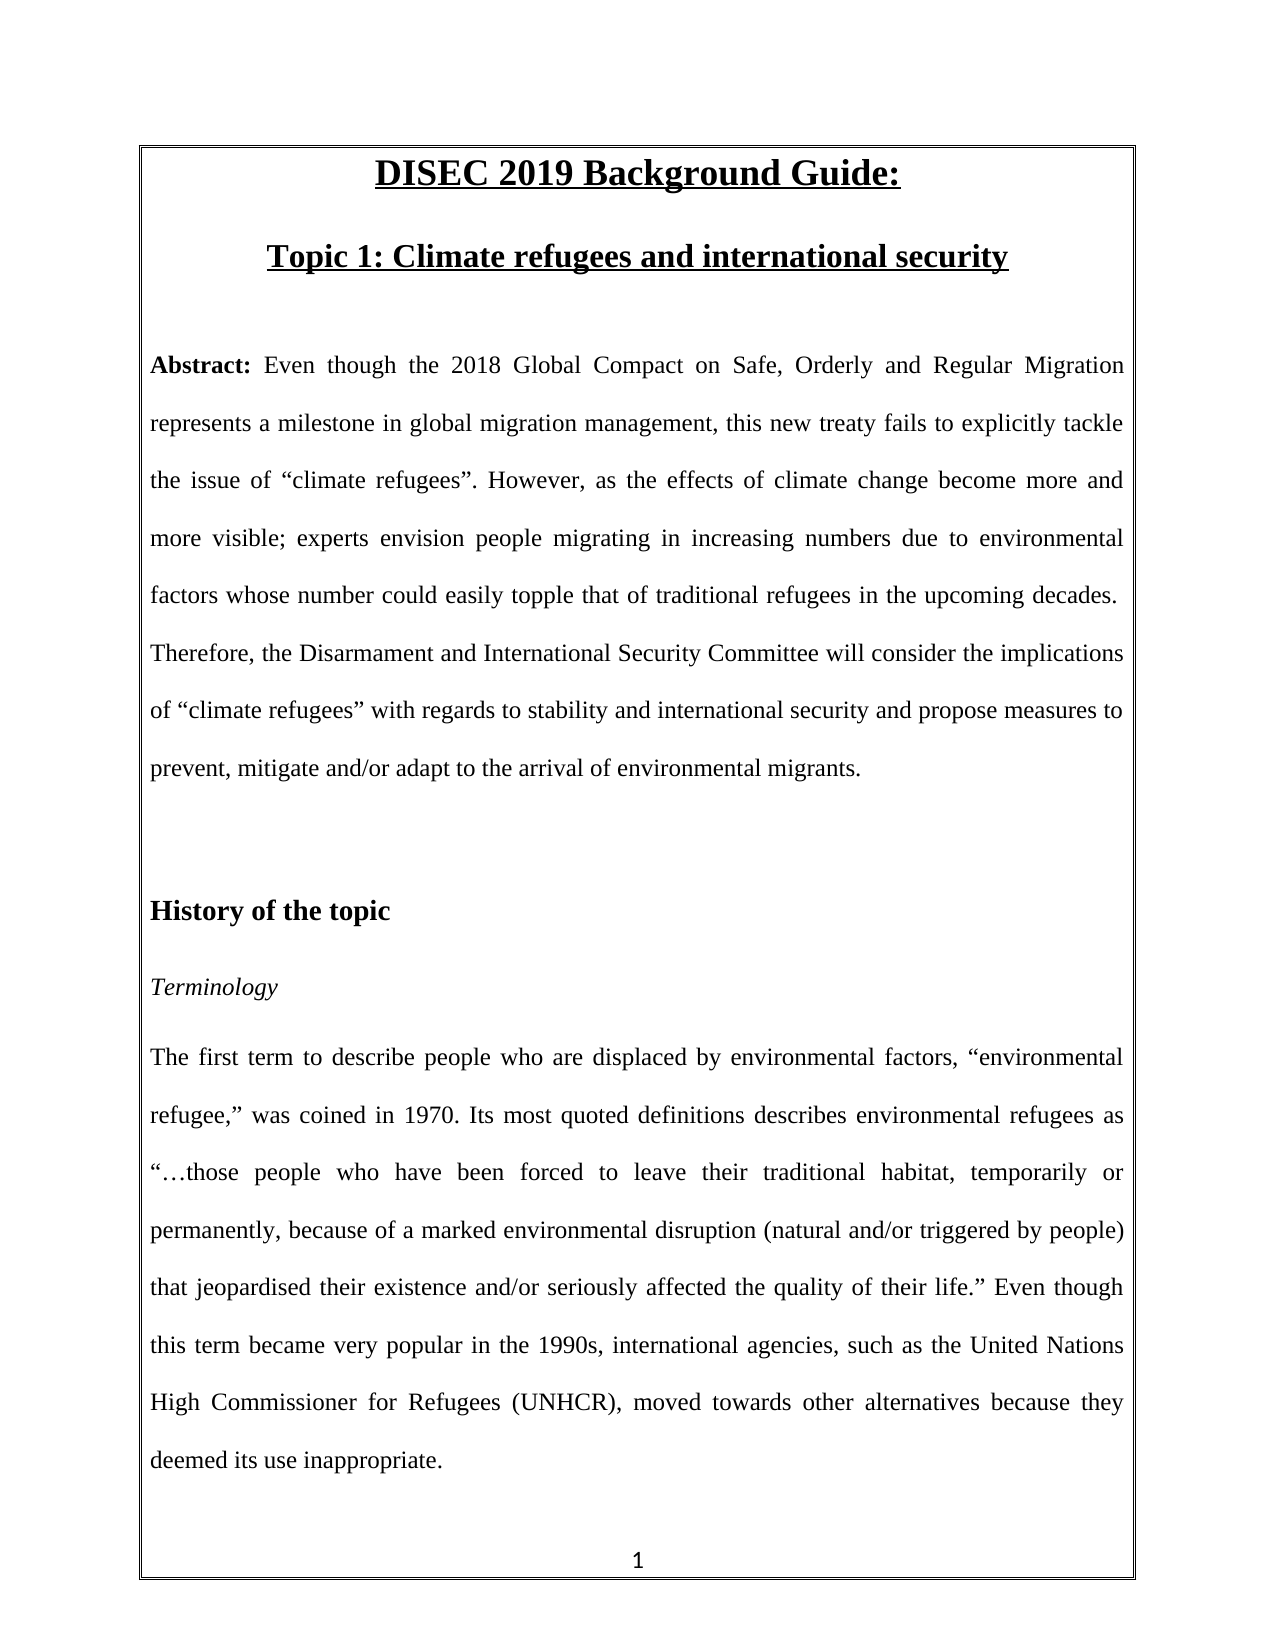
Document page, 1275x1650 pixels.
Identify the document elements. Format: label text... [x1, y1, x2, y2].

text Topic 1: Climate refugees and international security [150, 236, 1125, 274]
text The first term to describe people who are displaced by environmental factors, “environmental refugee,” was coined in 1970. Its most quoted definitions describes environmental refugees as “…those people who have been forced to leave their traditional habitat, temporarily or permanently, because of a marked environmental disruption (natural and/or triggered by people) that jeopardised their existence and/or seriously affected the quality of their life.” Even though this term became very popular in the 1990s, international agencies, such as the United Nations High Commissioner for Refugees (UNHCR), moved towards other alternatives because they deemed its use inappropriate. [150, 1042, 1125, 1474]
text History of the topic [150, 893, 1125, 926]
text DISEC 2019 Background Guide: [150, 150, 1125, 193]
text Terminology [150, 972, 1125, 1001]
text Abstract: Even though the 2018 Global Compact on Safe, Orderly and Regular Migration represents a milestone in global migration management, this new treaty fails to explicitly tackle the issue of “climate refugees”. However, as the effects of climate change become more and more visible; experts envision people migrating in increasing numbers due to environmental factors whose number could easily topple that of traditional refugees in the upcoming decades. Therefore, the Disarmament and International Security Committee will consider the implications of “climate refugees” with regards to stability and international security and propose measures to prevent, mitigate and/or adapt to the arrival of environmental migrants. [150, 350, 1125, 782]
